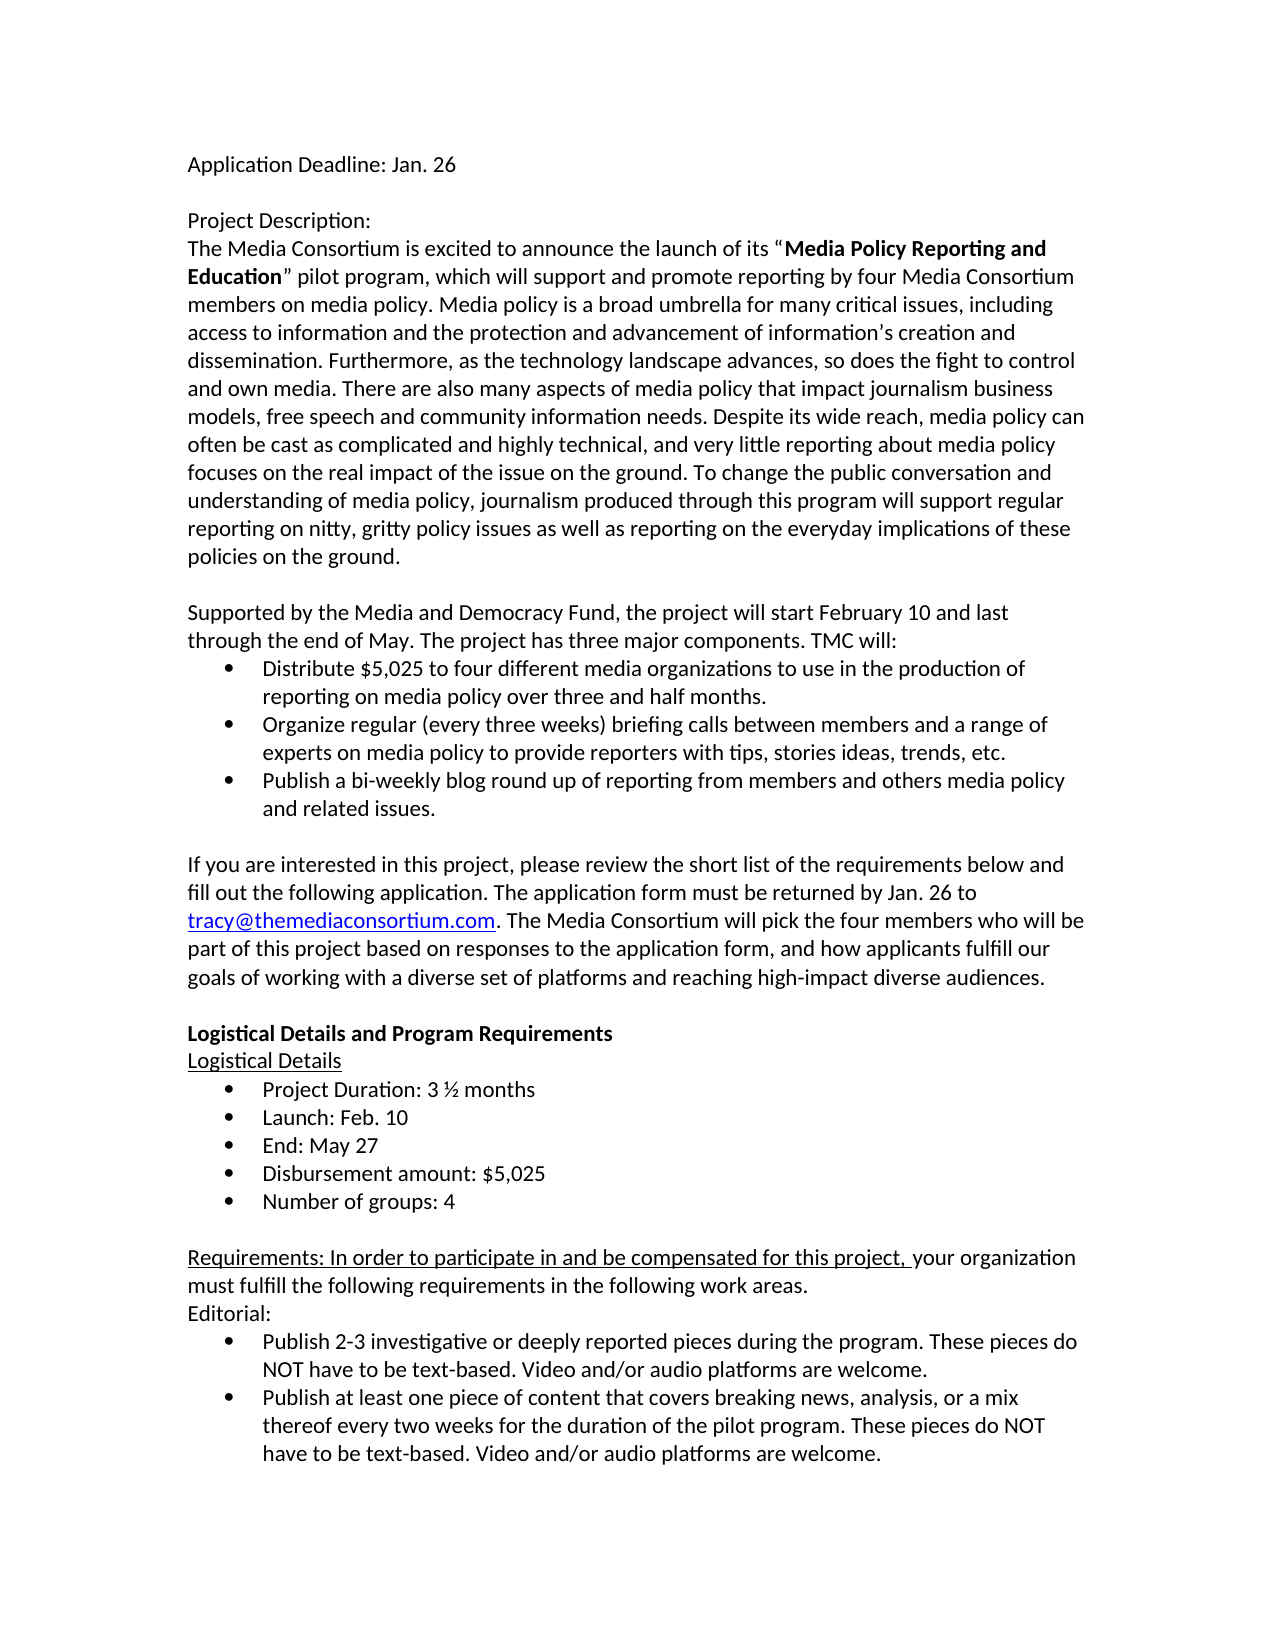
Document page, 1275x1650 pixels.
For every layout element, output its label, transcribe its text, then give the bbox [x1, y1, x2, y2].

text If you are interested in this project, please review the short list of the requirements below and fill out the following application. The application form must be returned by Jan. 26 to tracy@themediaconsortium.com. The Media Consortium will pick the four members who will be part of this project based on responses to the application form, and how applicants fulfill our goals of working with a diverse set of platforms and reaching high-impact diverse audiences. [187, 851, 1087, 991]
list Publish at least one piece of content that covers breaking news, analysis, or a mix thereof every two weeks for the duration of the pilot program. These pieces do NOT have to be text-based. Video and/or audio platforms are welcome. [225, 1383, 1087, 1467]
text Project Description: [187, 206, 1087, 234]
list Number of groups: 4 [225, 1187, 1087, 1215]
text Requirements: In order to participate in and be compensated for this project, your organization must fulfill the following requirements in the following work areas. [187, 1243, 1087, 1299]
text Editorial: [187, 1299, 1087, 1327]
list Publish 2-3 investigative or deeply reported pieces during the program. These pieces do NOT have to be text-based. Video and/or audio platforms are welcome. [225, 1327, 1087, 1383]
text Application Deadline: Jan. 26 [187, 150, 1087, 178]
list End: May 27 [225, 1131, 1087, 1159]
list Project Duration: 3 ½ months [225, 1075, 1087, 1103]
list Publish a bi-weekly blog round up of reporting from members and others media policy and related issues. [225, 766, 1087, 822]
list Organize regular (every three weeks) briefing calls between members and a range of experts on media policy to provide reporters with tips, stories ideas, trends, etc. [225, 710, 1087, 766]
text Logistical Details and Program Requirements [187, 1019, 1087, 1047]
list Distribute $5,025 to four different media organizations to use in the production of reporting on media policy over three and half months. [225, 654, 1087, 710]
text Supported by the Media and Democracy Fund, the project will start February 10 and last through the end of May. The project has three major components. TMC will: [187, 598, 1087, 654]
list Disbursement amount: $5,025 [225, 1159, 1087, 1187]
list Launch: Feb. 10 [225, 1103, 1087, 1131]
text The Media Consortium is excited to announce the launch of its “Media Policy Reporting and Education” pilot program, which will support and promote reporting by four Media Consortium members on media policy. Media policy is a broad umbrella for many critical issues, including access to information and the protection and advancement of information’s creation and dissemination. Furthermore, as the technology landscape advances, so does the fight to control and own media. There are also many aspects of media policy that impact journalism business models, free speech and community information needs. Despite its wide reach, media policy can often be cast as complicated and highly technical, and very little reporting about media policy focuses on the real impact of the issue on the ground. To change the public conversation and understanding of media policy, journalism produced through this program will support regular reporting on nitty, gritty policy issues as well as reporting on the everyday implications of these policies on the ground. [187, 234, 1087, 570]
text Logistical Details [187, 1047, 1087, 1075]
